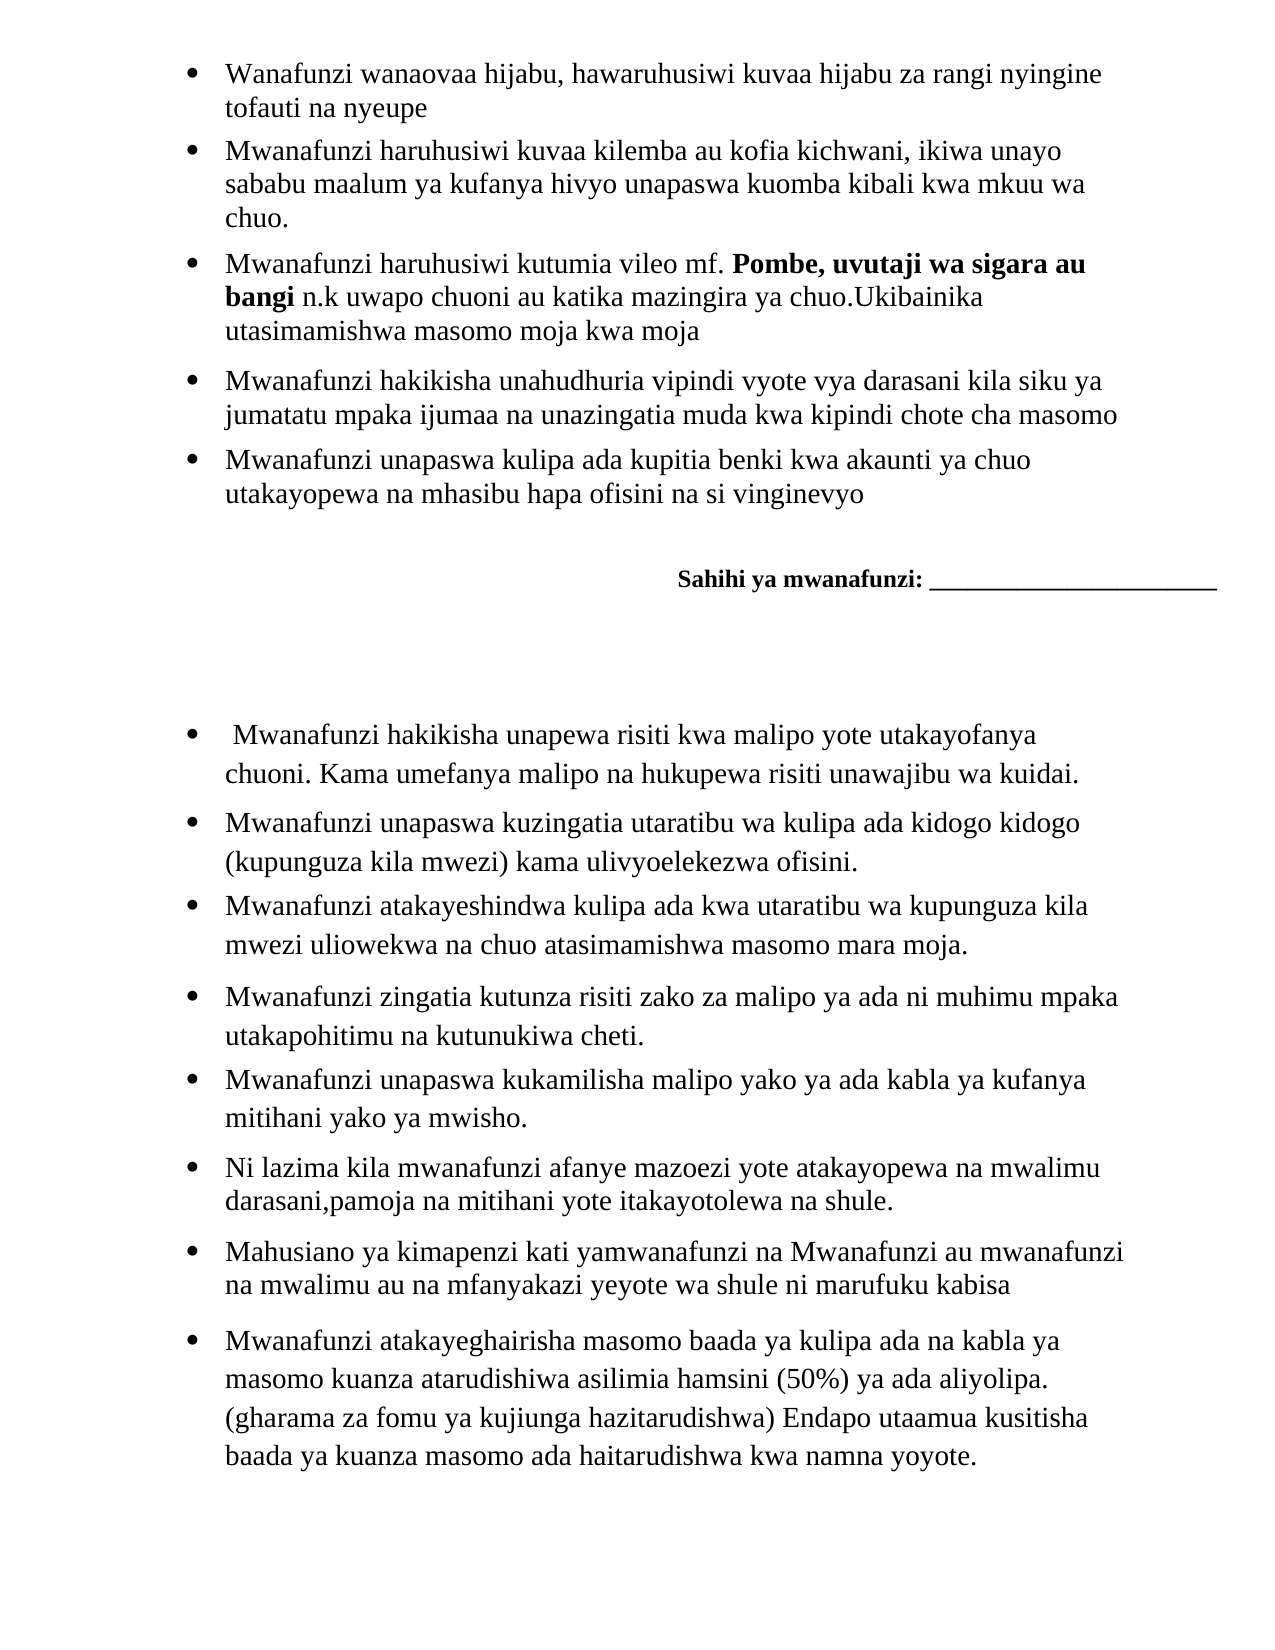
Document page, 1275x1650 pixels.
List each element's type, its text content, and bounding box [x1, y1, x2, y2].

list Mwanafunzi hakikisha unapewa risiti kwa malipo yote utakayofanya chuoni. Kama umefanya malipo na hukupewa risiti unawajibu wa kuidai. [187, 717, 1125, 790]
list Mwanafunzi atakayeshindwa kulipa ada kwa utaratibu wa kupunguza kila mwezi uliowekwa na chuo atasimamishwa masomo mara moja. [187, 888, 1125, 960]
list Mwanafunzi haruhusiwi kuvaa kilemba au kofia kichwani, ikiwa unayo sababu maalum ya kufanya hivyo unapaswa kuomba kibali kwa mkuu wa chuo. [187, 133, 1125, 234]
list Mwanafunzi unapaswa kulipa ada kupitia benki kwa akaunti ya chuo utakayopewa na mhasibu hapa ofisini na si vinginevyo [187, 442, 1125, 509]
list Wanafunzi wanaovaa hijabu, hawaruhusiwi kuvaa hijabu za rangi nyingine tofauti na nyeupe [187, 56, 1125, 123]
list Mwanafunzi atakayeghairisha masomo baada ya kulipa ada na kabla ya masomo kuanza atarudishiwa asilimia hamsini (50%) ya ada aliyolipa. (gharama za fomu ya kujiunga hazitarudishwa) Endapo utaamua kusitisha baada ya kuanza masomo ada haitarudishwa kwa namna yoyote. [187, 1323, 1125, 1472]
list Mahusiano ya kimapenzi kati yamwanafunzi na Mwanafunzi au mwanafunzi na mwalimu au na mfanyakazi yeyote wa shule ni marufuku kabisa [187, 1234, 1125, 1301]
list Mwanafunzi zingatia kutunza risiti zako za malipo ya ada ni muhimu mpaka utakapohitimu na kutunukiwa cheti. [187, 979, 1125, 1051]
list Mwanafunzi unapaswa kukamilisha malipo yako ya ada kabla ya kufanya mitihani yako ya mwisho. [187, 1062, 1125, 1134]
list Ni lazima kila mwanafunzi afanye mazoezi yote atakayopewa na mwalimu darasani,pamoja na mitihani yote itakayotolewa na shule. [187, 1150, 1125, 1217]
list Mwanafunzi unapaswa kuzingatia utaratibu wa kulipa ada kidogo kidogo (kupunguza kila mwezi) kama ulivyoelekezwa ofisini. [187, 806, 1125, 878]
list Mwanafunzi hakikisha unahudhuria vipindi vyote vya darasani kila siku ya jumatatu mpaka ijumaa na unazingatia muda kwa kipindi chote cha masomo [187, 363, 1125, 430]
list Mwanafunzi haruhusiwi kutumia vileo mf. Pombe, uvutaji wa sigara au bangi n.k uwapo chuoni au katika mazingira ya chuo.Ukibainika utasimamishwa masomo moja kwa moja [187, 246, 1125, 346]
